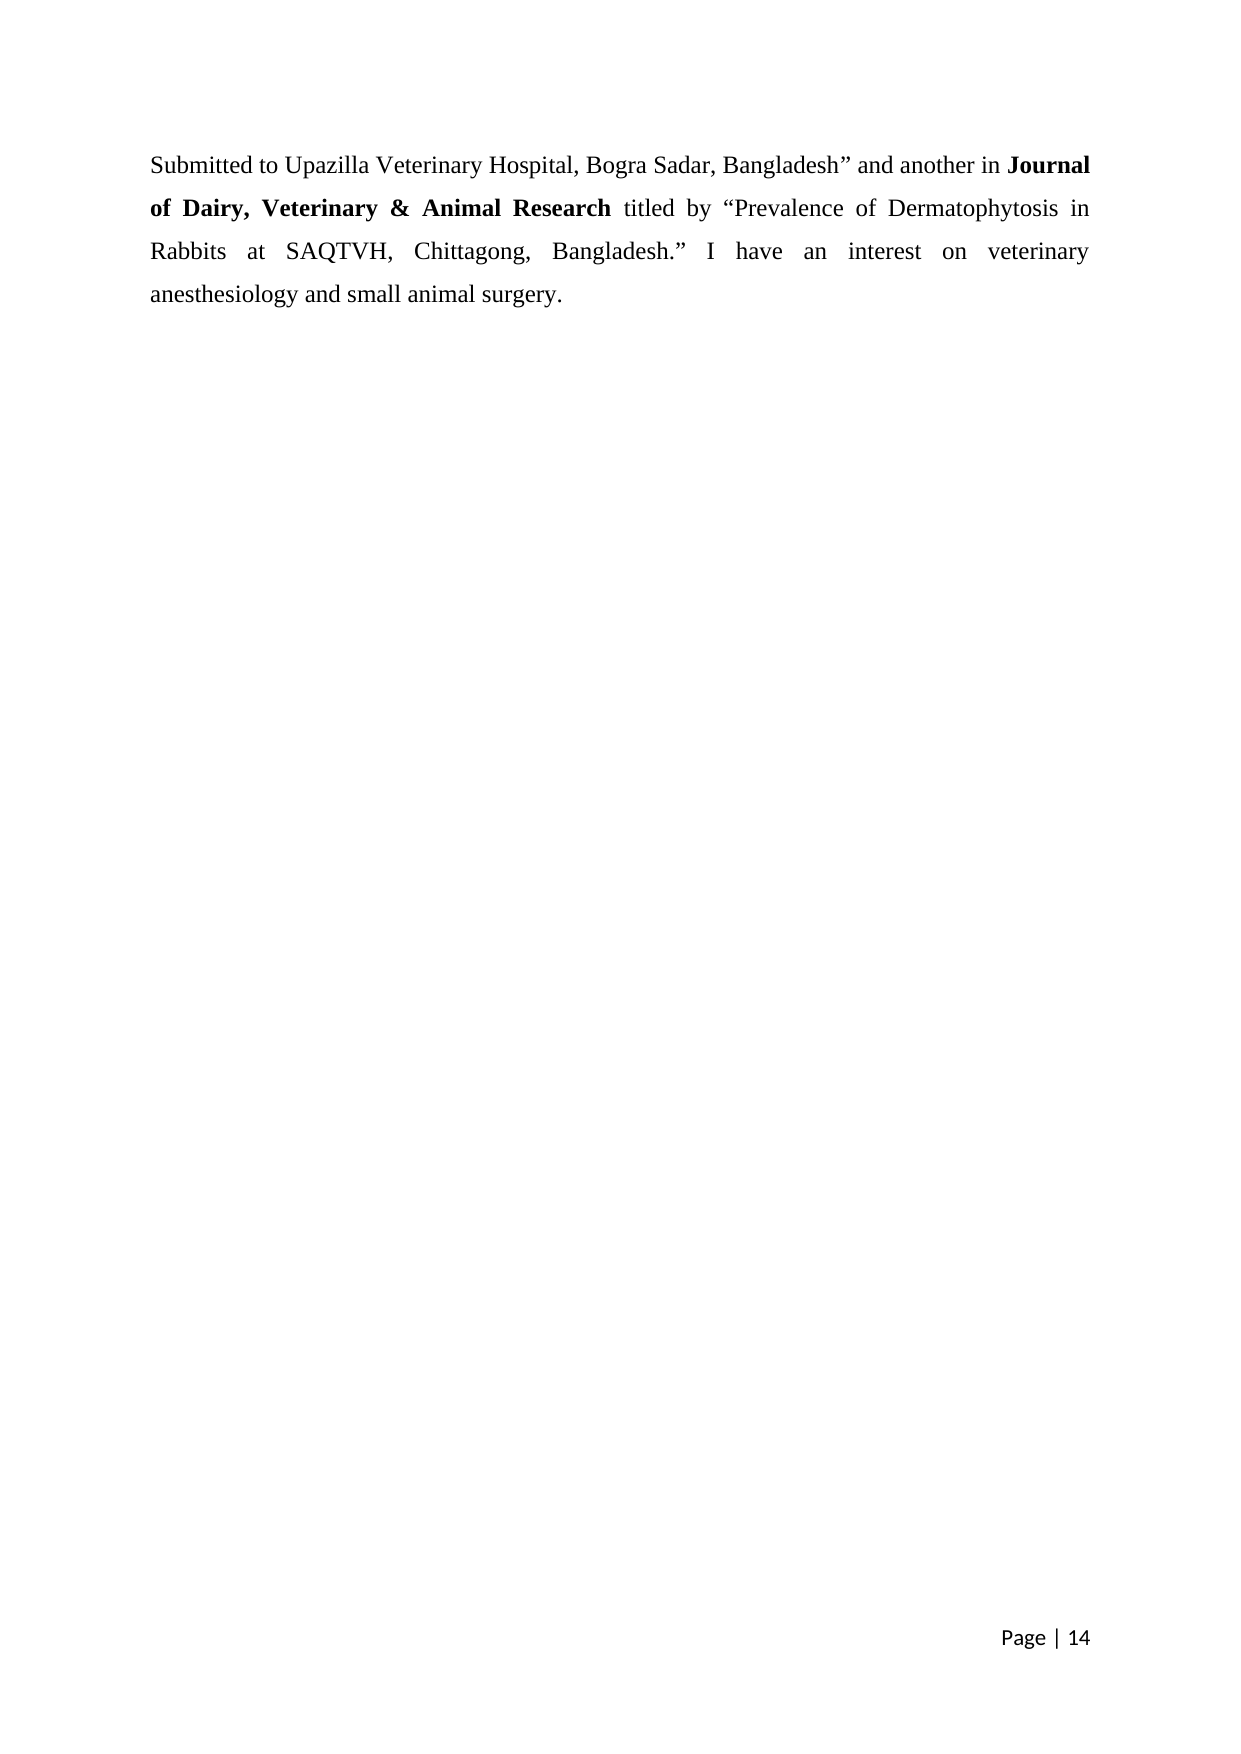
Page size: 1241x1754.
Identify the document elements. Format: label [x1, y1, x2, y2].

text [150, 150, 1090, 308]
